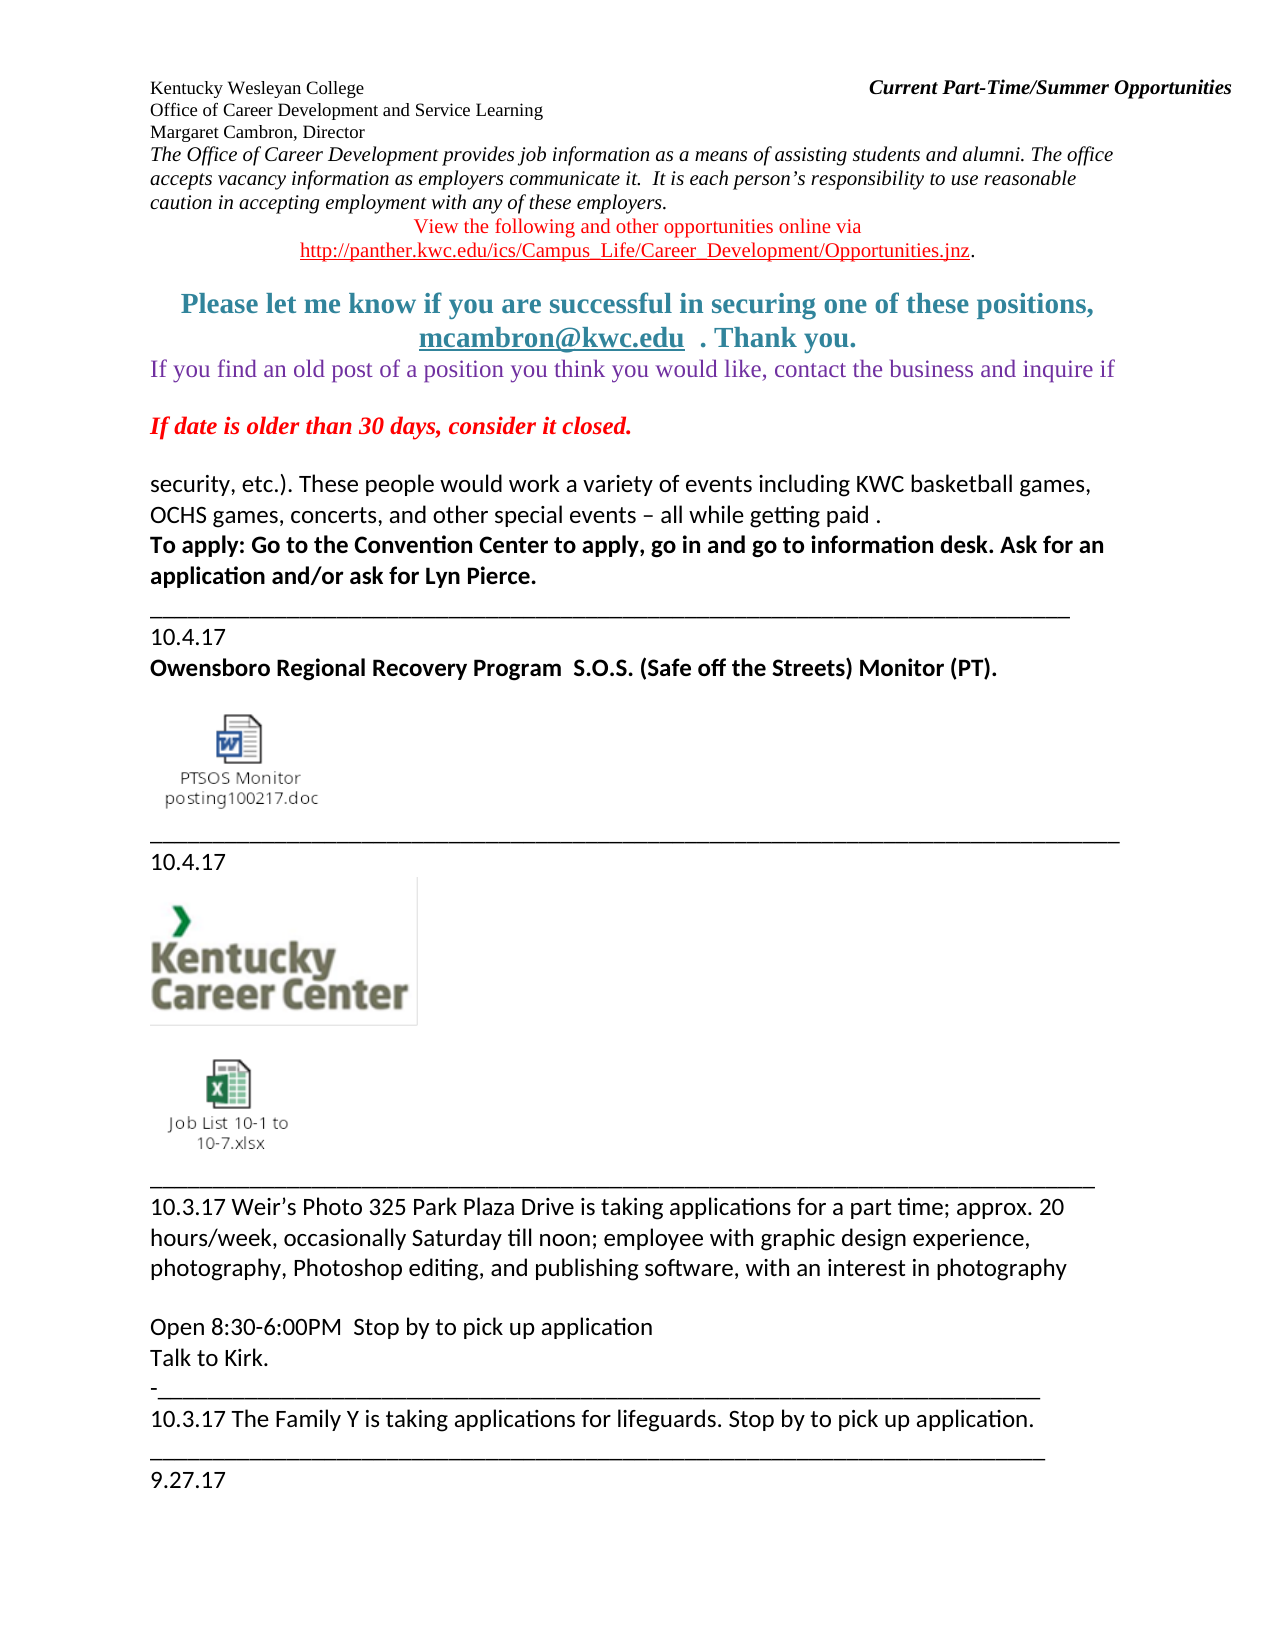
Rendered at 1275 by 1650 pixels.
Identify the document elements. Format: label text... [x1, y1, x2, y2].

text 10.4.17 [150, 846, 1125, 877]
text __________________________________________________________________________ [150, 591, 1125, 621]
text Owensboro Regional Recovery Program S.O.S. (Safe off the Streets) Monitor (PT). [150, 652, 1125, 682]
text -_______________________________________________________________________ [150, 1372, 1125, 1403]
text Talk to Kirk. [150, 1342, 1125, 1372]
text 9.27.17 [150, 1464, 1125, 1494]
text 10.3.17 The Family Y is taking applications for lifeguards. Stop by to pick up application. [150, 1403, 1125, 1433]
picture [150, 877, 419, 1027]
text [150, 469, 1125, 530]
text ________________________________________________________________________ [150, 1433, 1125, 1464]
text To apply: Go to the Convention Center to apply, go in and go to information desk. Ask for an application and/or ask for Lyn Pierce. [150, 530, 1125, 591]
text 10.3.17 Weir’s Photo 325 Park Plaza Drive is taking applications for a part time; approx. 20 hours/week, occasionally Saturday till noon; employee with graphic design experience, photography, Photoshop editing, and publishing software, with an interest in photography [150, 1191, 1125, 1283]
text ____________________________________________________________________________ [150, 1161, 1125, 1191]
text 10.4.17 [150, 621, 1125, 652]
text Open 8:30-6:00PM Stop by to pick up application [150, 1311, 1125, 1342]
text ______________________________________________________________________________ [150, 816, 1125, 846]
